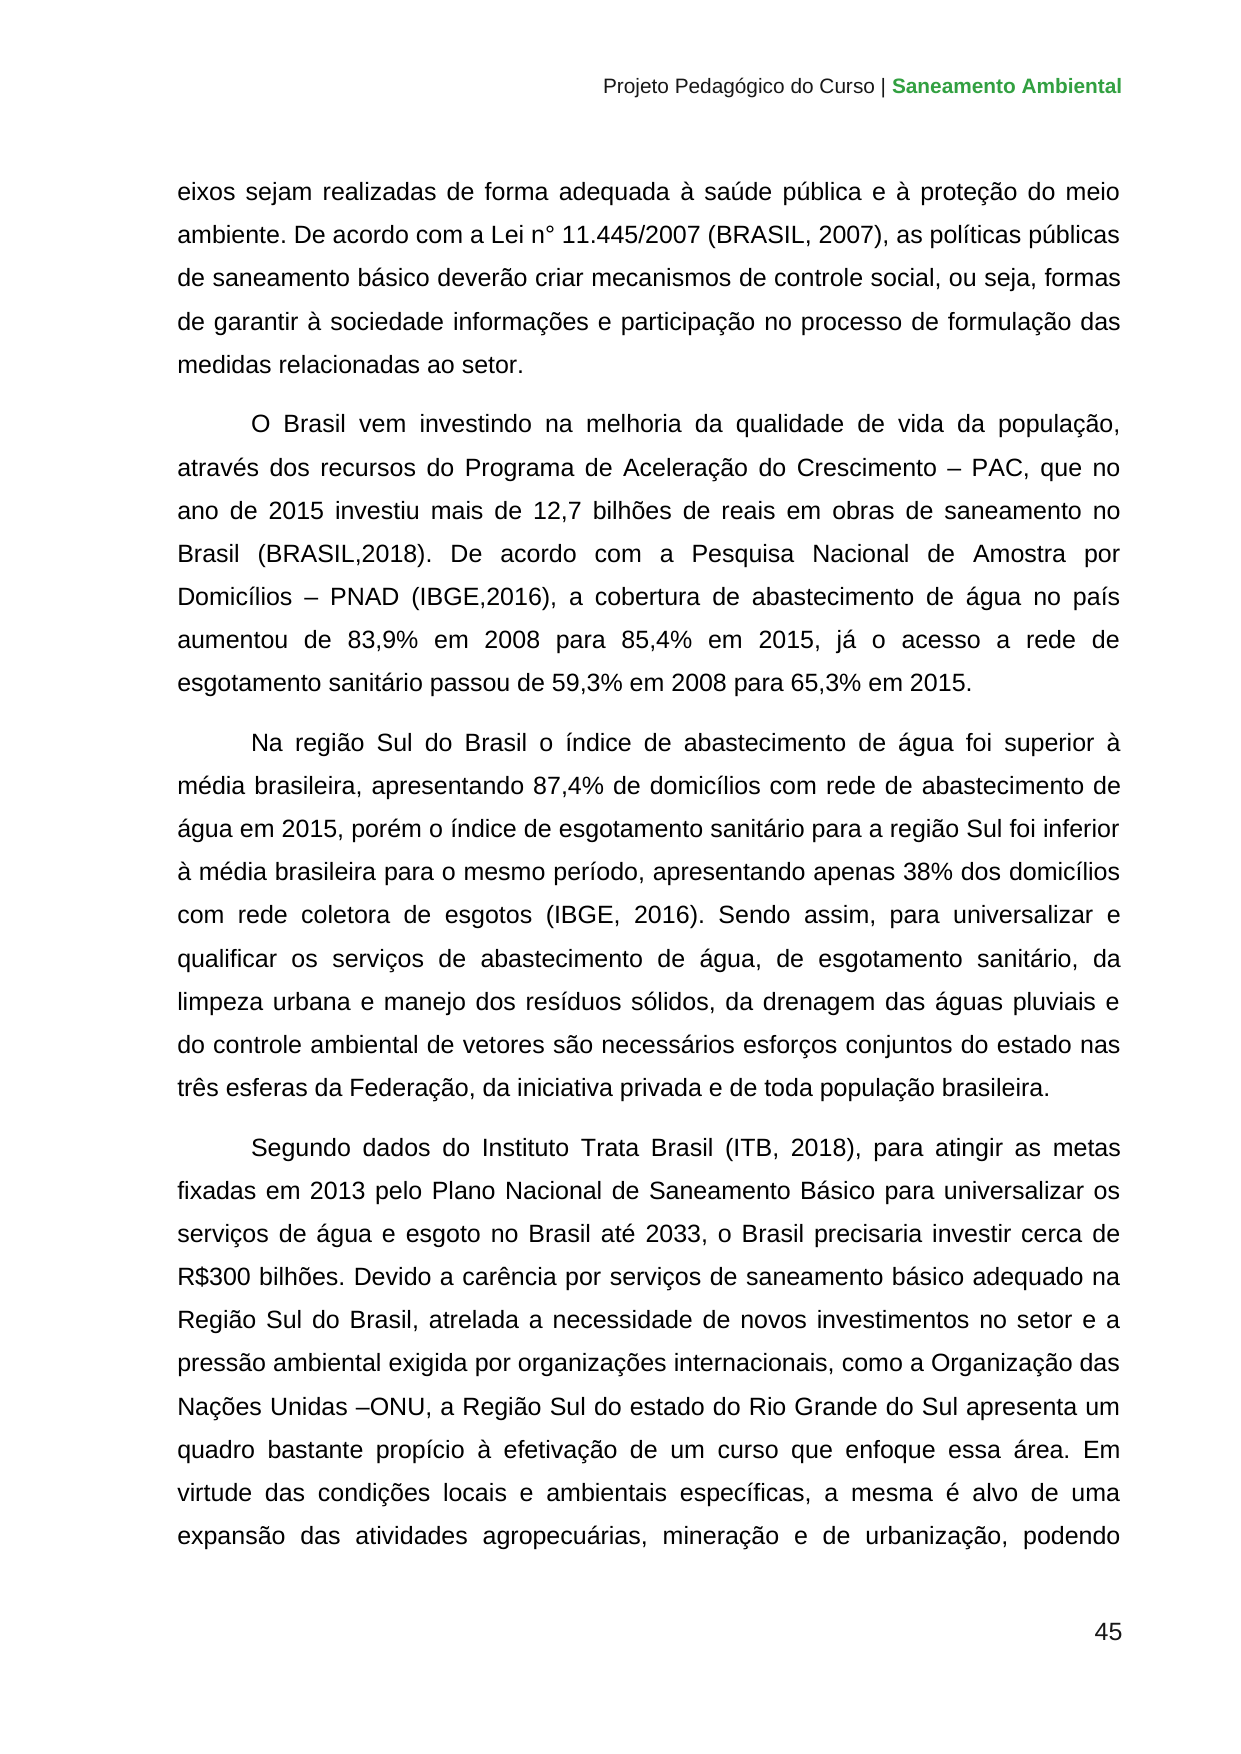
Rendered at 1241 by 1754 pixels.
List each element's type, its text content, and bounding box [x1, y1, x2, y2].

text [177, 1133, 1122, 1550]
text O Brasil vem investindo na melhoria da qualidade de vida da população, através dos recursos do Programa de Aceleração do Crescimento – PAC, que no ano de 2015 investiu mais de 12,7 bilhões de reais em obras de saneamento no Brasil (BRASIL,2018). De acordo com a Pesquisa Nacional de Amostra por Domicílios – PNAD (IBGE,2016), a cobertura de abastecimento de água no país aumentou de 83,9% em 2008 para 85,4% em 2015, já o acesso a rede de esgotamento sanitário passou de 59,3% em 2008 para 65,3% em 2015. [177, 409, 1122, 697]
text Na região Sul do Brasil o índice de abastecimento de água foi superior à média brasileira, apresentando 87,4% de domicílios com rede de abastecimento de água em 2015, porém o índice de esgotamento sanitário para a região Sul foi inferior à média brasileira para o mesmo período, apresentando apenas 38% dos domicílios com rede coletora de esgotos (IBGE, 2016). Sendo assim, para universalizar e qualificar os serviços de abastecimento de água, de esgotamento sanitário, da limpeza urbana e manejo dos resíduos sólidos, da drenagem das águas pluviais e do controle ambiental de vetores são necessários esforços conjuntos do estado nas três esferas da Federação, da iniciativa privada e de toda população brasileira. [177, 728, 1122, 1102]
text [177, 177, 1122, 378]
